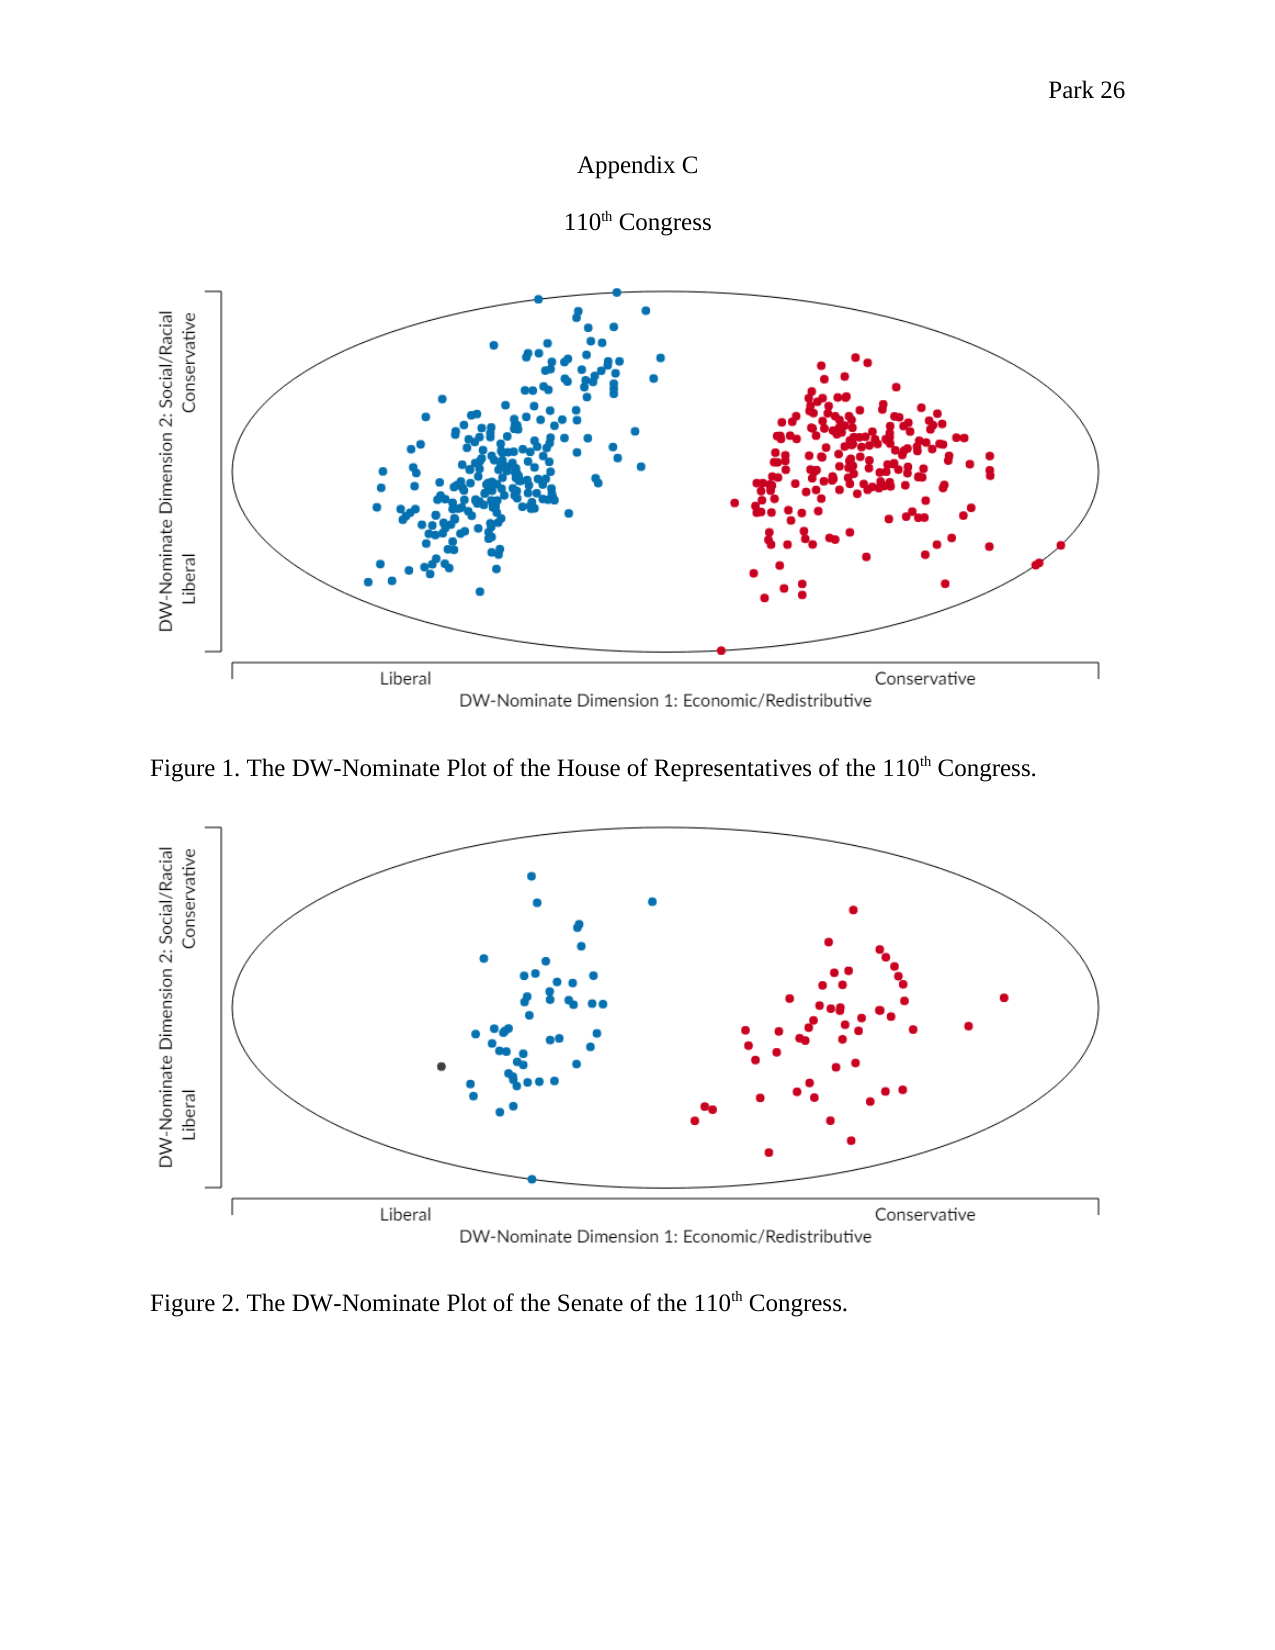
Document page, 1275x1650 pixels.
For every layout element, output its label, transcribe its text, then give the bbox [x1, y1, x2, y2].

text Appendix C [150, 150, 1125, 179]
picture [150, 800, 1125, 1270]
text 110th Congress [150, 207, 1125, 236]
picture [150, 265, 1125, 734]
text Figure 1. The DW-Nominate Plot of the House of Representatives of the 110th Congress. [150, 753, 1125, 781]
text Figure 2. The DW-Nominate Plot of the Senate of the 110th Congress. [150, 1288, 1125, 1317]
